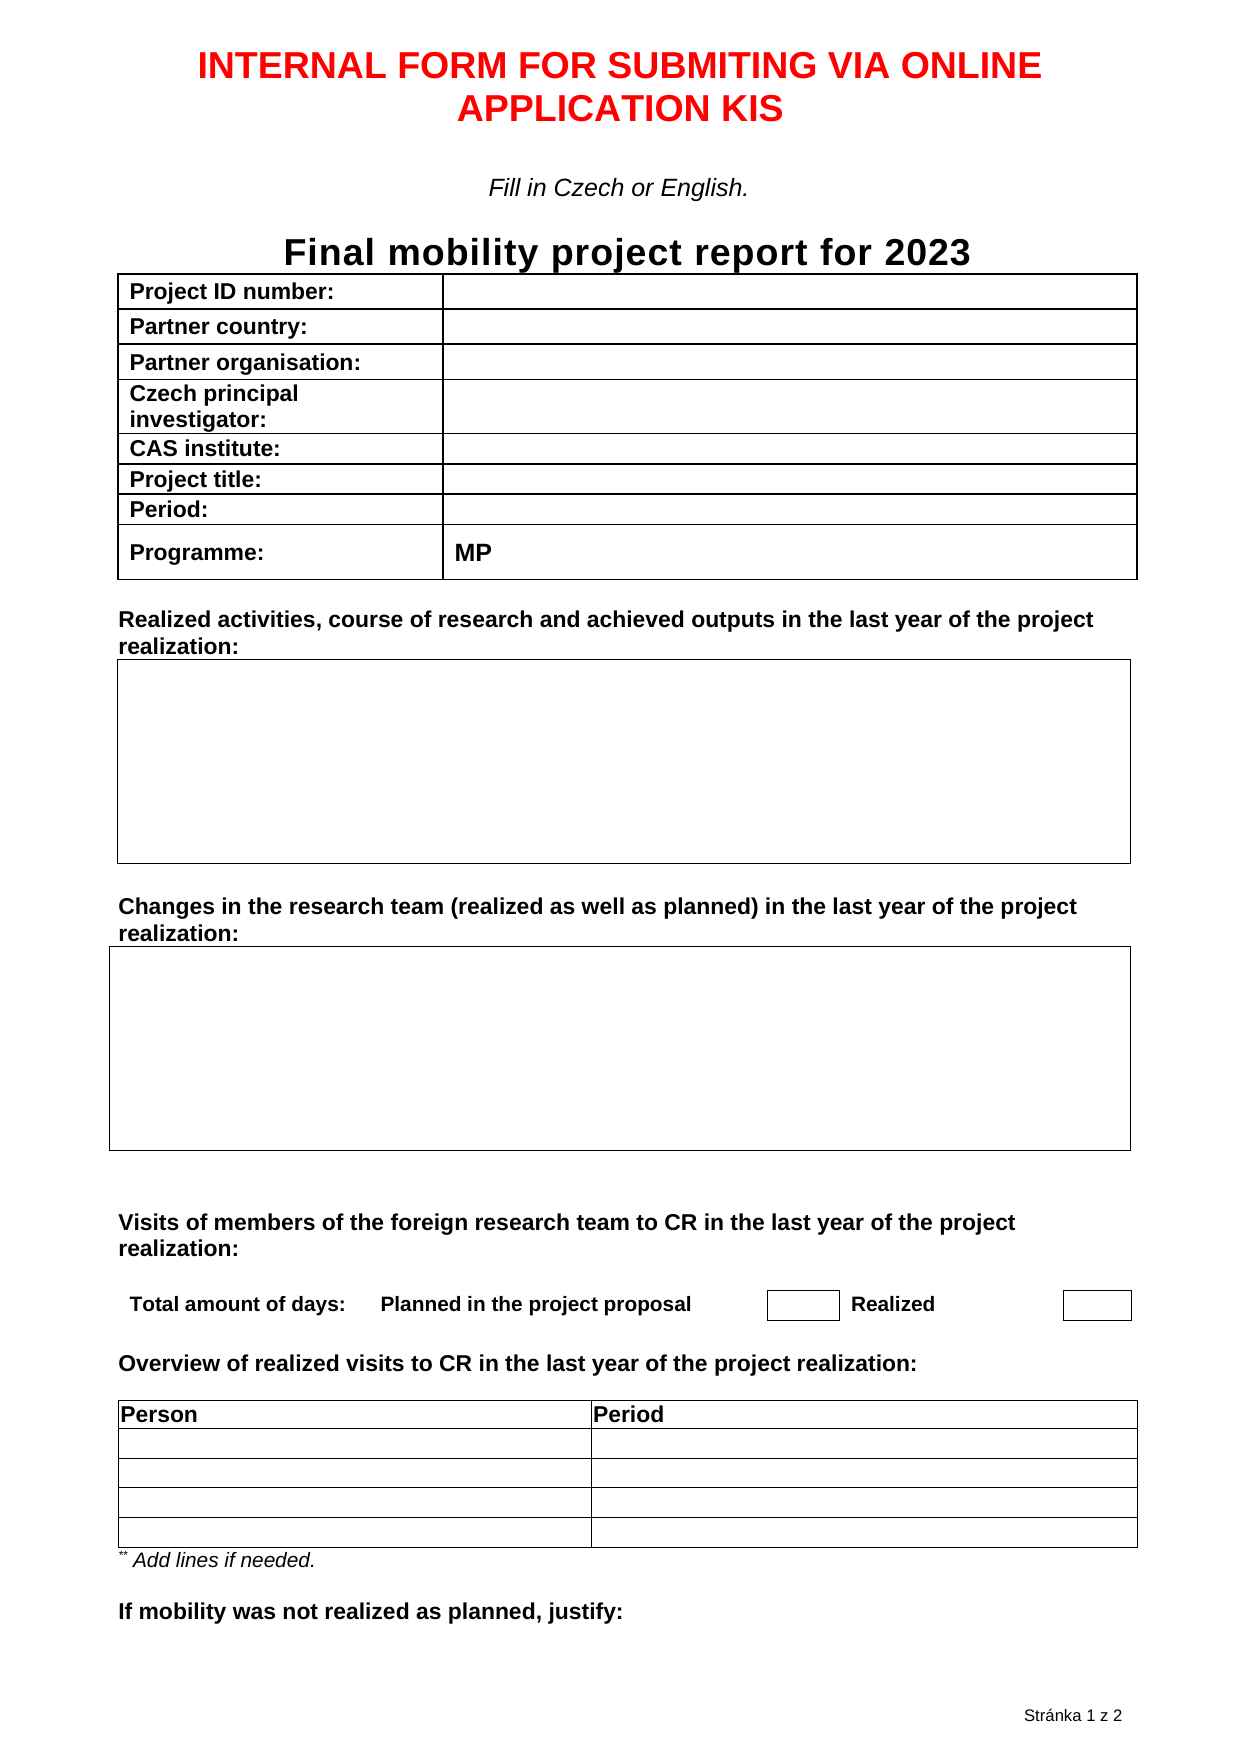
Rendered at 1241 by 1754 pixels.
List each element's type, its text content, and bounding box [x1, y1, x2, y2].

text Changes in the research team (realized as well as planned) in the last year of the project realization: [118, 893, 1122, 946]
table_header Realized [840, 1290, 1063, 1320]
table_header Final mobility project report for 2023 [118, 230, 1137, 273]
table_header [768, 1291, 839, 1320]
table_cell [592, 1429, 1137, 1457]
table_cell [592, 1488, 1137, 1517]
text Overview of realized visits to CR in the last year of the project realization: [118, 1350, 1122, 1376]
table_cell [592, 1518, 1137, 1547]
text If mobility was not realized as planned, justify: [118, 1598, 1122, 1624]
table_cell [444, 310, 1136, 343]
table_cell [119, 1488, 591, 1517]
table_cell Programme: [119, 525, 442, 579]
table_cell Project title: [119, 465, 442, 493]
text Realized activities, course of research and achieved outputs in the last year of the project realization: [118, 606, 1122, 659]
table_header Period [592, 1401, 1137, 1428]
table_cell [444, 275, 1136, 308]
text Visits of members of the foreign research team to CR in the last year of the project realization: [118, 1209, 1122, 1262]
table_cell [592, 1459, 1137, 1487]
table_cell Project ID number: [119, 275, 442, 308]
table_cell Czech principal investigator: [119, 380, 442, 433]
table_cell Period: [119, 495, 442, 524]
table_cell [444, 495, 1136, 524]
table_cell [119, 1518, 591, 1547]
table_cell Partner organisation: [119, 345, 442, 378]
table_cell [444, 465, 1136, 493]
table_cell [119, 1429, 591, 1457]
table_header Planned in the project proposal [369, 1290, 767, 1320]
table_cell [119, 1459, 591, 1487]
table_cell [444, 434, 1136, 463]
text ** Add lines if needed. [118, 1548, 1122, 1572]
table_cell [444, 380, 1136, 433]
table_header Total amount of days: [118, 1290, 369, 1320]
table_cell CAS institute: [119, 434, 442, 463]
table_header [1064, 1291, 1131, 1320]
table_cell MP [444, 525, 1136, 579]
table_cell Partner country: [119, 310, 442, 343]
table_header Person [119, 1401, 591, 1428]
table_cell [444, 345, 1136, 378]
